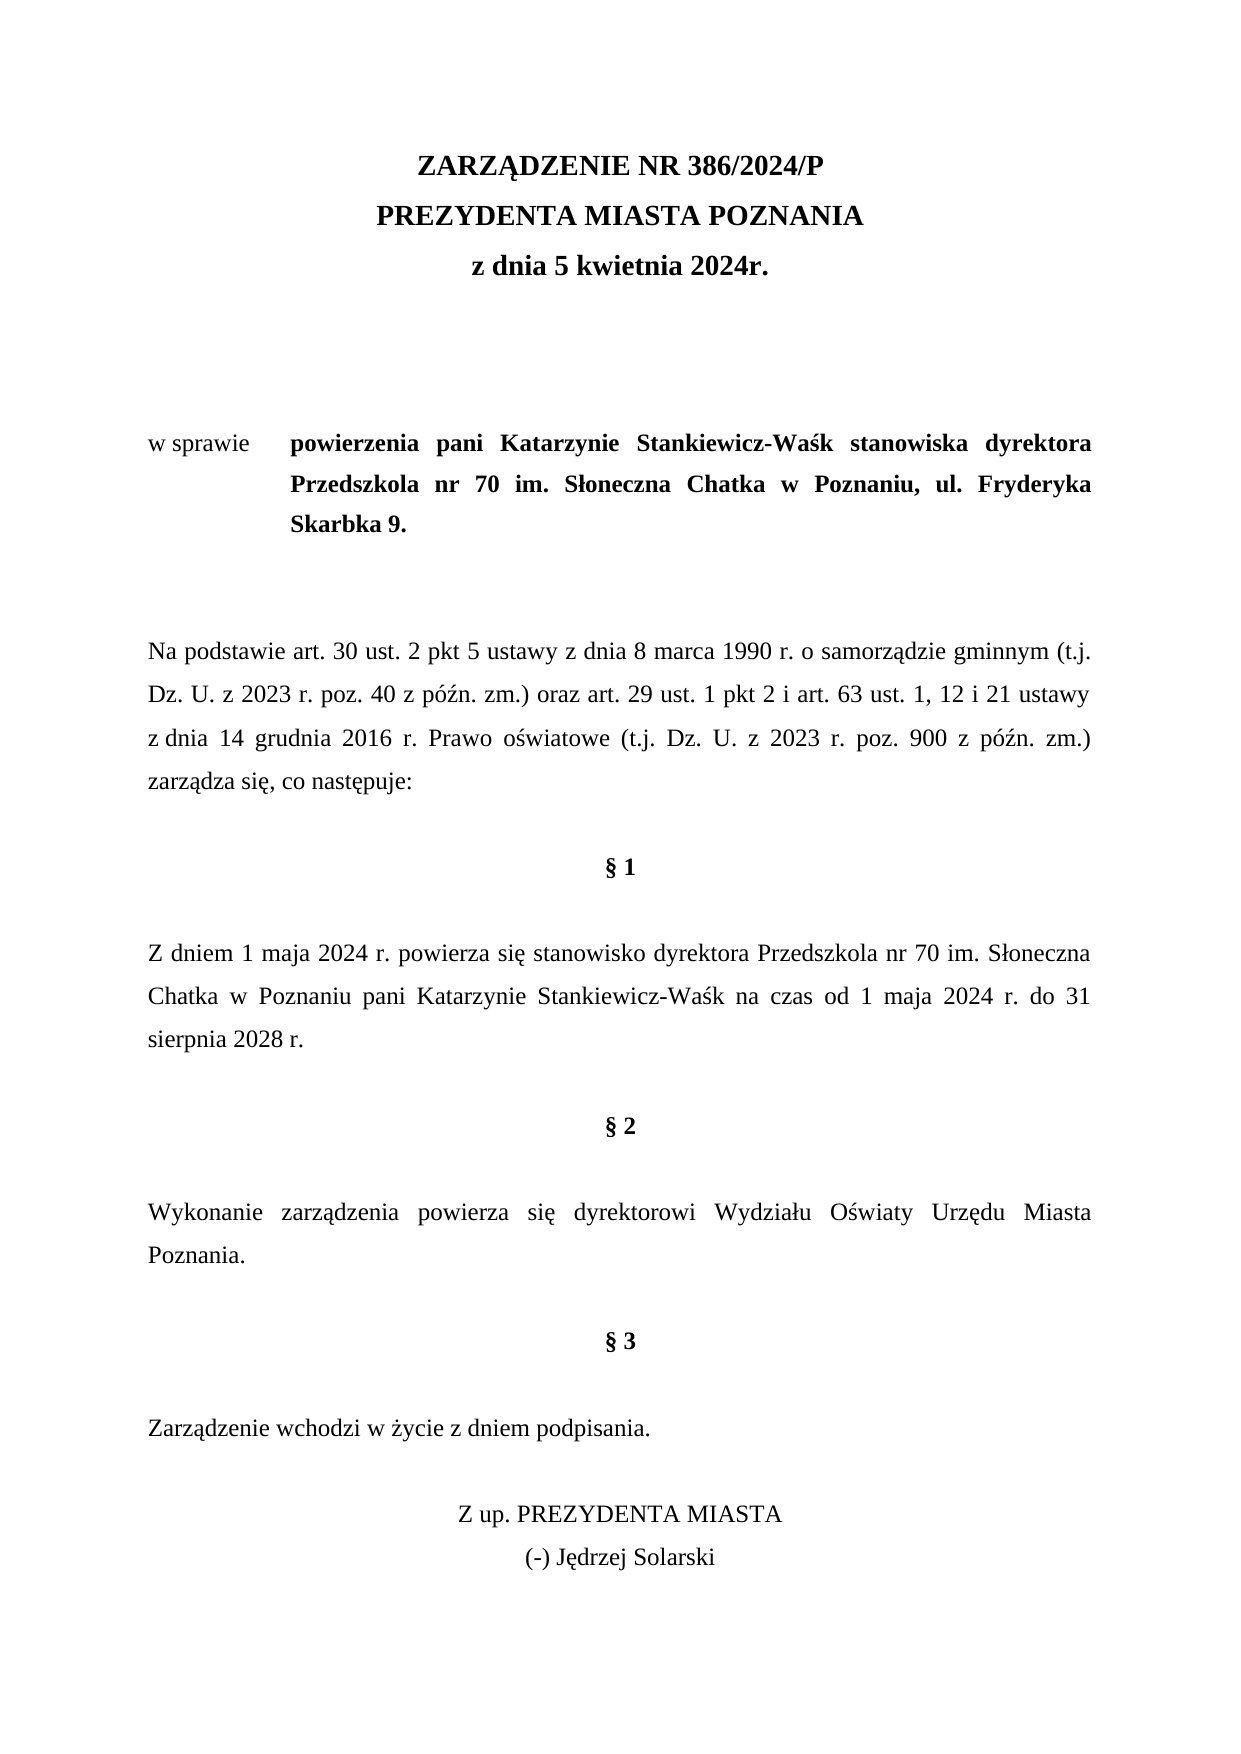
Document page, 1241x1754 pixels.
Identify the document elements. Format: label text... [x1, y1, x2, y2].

text § 1 [148, 852, 1093, 881]
table_header w sprawie [136, 428, 279, 550]
text Wykonanie zarządzenia powierza się dyrektorowi Wydziału Oświaty Urzędu Miasta Poznania. [148, 1197, 1093, 1269]
text Zarządzenie wchodzi w życie z dniem podpisania. [148, 1413, 1093, 1441]
text z dnia 5 kwietnia 2024r. [148, 248, 1093, 282]
text (-) Jędrzej Solarski [148, 1542, 1093, 1571]
text Na podstawie art. 30 ust. 2 pkt 5 ustawy z dnia 8 marca 1990 r. o samorządzie gminnym (t.j. Dz. U. z 2023 r. poz. 40 z późn. zm.) oraz art. 29 ust. 1 pkt 2 i art. 63 ust. 1, 12 i 21 ustawy z dnia 14 grudnia 2016 r. Prawo oświatowe (t.j. Dz. U. z 2023 r. poz. 900 z późn. zm.) zarządza się, co następuje: [148, 636, 1093, 794]
text § 2 [148, 1111, 1093, 1139]
text Z dniem 1 maja 2024 r. powierza się stanowisko dyrektora Przedszkola nr 70 im. Słoneczna Chatka w Poznaniu pani Katarzynie Stankiewicz-Waśk na czas od 1 maja 2024 r. do 31 sierpnia 2028 r. [148, 938, 1093, 1053]
text § 3 [148, 1326, 1093, 1355]
text Z up. PREZYDENTA MIASTA [148, 1499, 1093, 1528]
table_header powierzenia pani Katarzynie Stankiewicz-Waśk stanowiska dyrektora Przedszkola nr 70 im. Słoneczna Chatka w Poznaniu, ul. Fryderyka Skarbka 9. [279, 428, 1104, 550]
subtitle ZARZĄDZENIE NR [148, 148, 1093, 181]
subtitle PREZYDENTA MIASTA POZNANIA [148, 198, 1093, 231]
